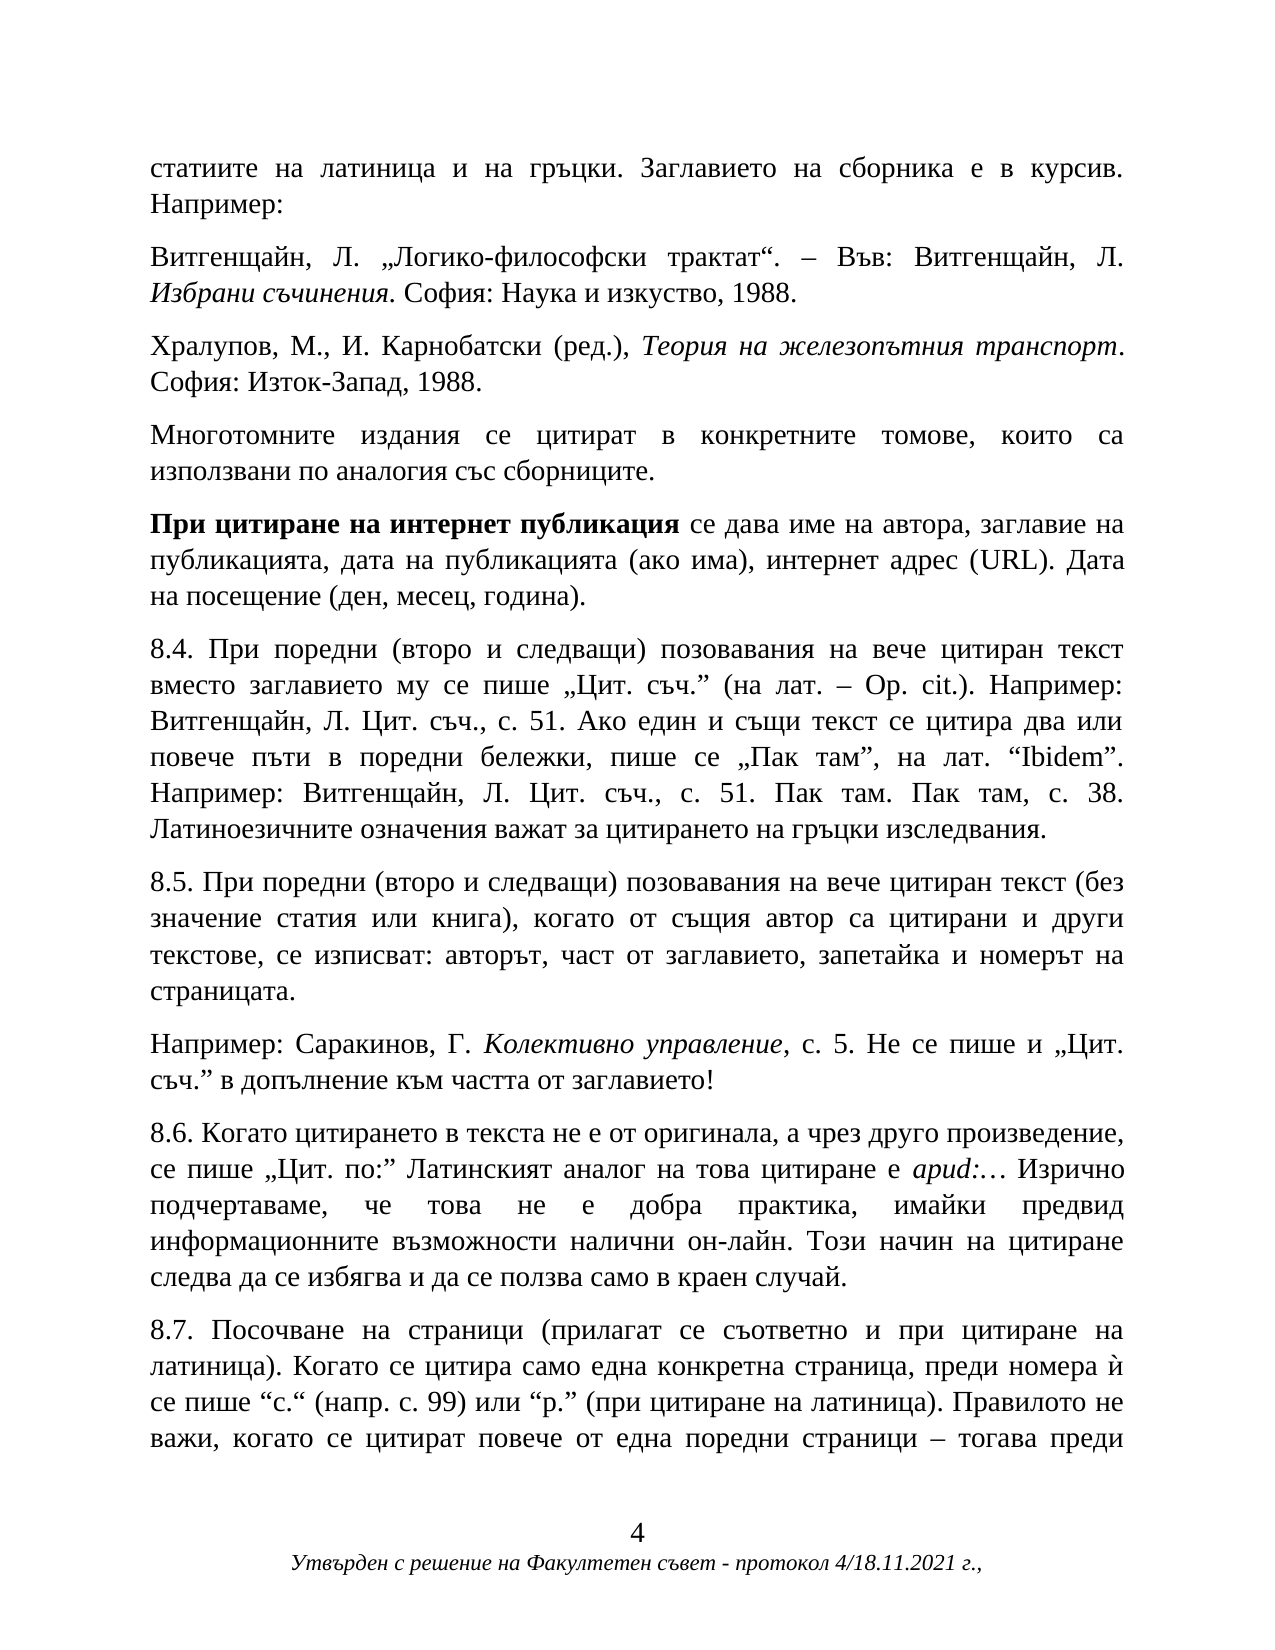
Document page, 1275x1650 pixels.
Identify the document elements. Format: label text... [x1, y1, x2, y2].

text Например: Саракинов, Г. Колективно управление, с. 5. Не се пише и „Цит. съч.” в допълнение към частта от заглавието! [150, 1026, 1125, 1095]
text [150, 150, 1125, 220]
text 8.6. Когато цитирането в текста не е от оригинала, а чрез друго произведение, се пише „Цит. по:” Латинският аналог на това цитиране е apud:… Изрично подчертаваме, че това не е добра практика, имайки предвид информационните възможности налични он-лайн. Този начин на цитиране следва да се избягва и да се ползва само в краен случай. [150, 1115, 1125, 1293]
text Хралупов, М., И. Карнобатски (ред.), Теория на железопътния транспорт. Сoфия: Изток-Запад, 1988. [150, 328, 1125, 398]
text 8.4. При поредни (второ и следващи) позовавания на вече цитиран текст вместо заглавието му се пише „Цит. съч.” (на лат. – Op. cit.). Например: Витгенщайн, Л. Цит. съч., с. 51. Ако един и същи текст се цитира два или повече пъти в поредни бележки, пише се „Пак там”, на лат. “Ibidem”. Например: Витгенщайн, Л. Цит. съч., с. 51. Пак там. Пак там, с. 38. Латиноезичните означения важат за цитирането на гръцки изследвания. [150, 631, 1125, 845]
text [150, 1312, 1125, 1454]
text 8.5. При поредни (второ и следващи) позовавания на вече цитиран текст (без значение статия или книга), когато от същия автор са цитирани и други текстове, се изписват: авторът, част от заглавието, запетайка и номерът на страницата. [150, 864, 1125, 1006]
text При цитиране на интернет публикация се дава име на автора, заглавие на публикацията, дата на публикацията (ако има), интернет адрес (URL). Дата на посещение (ден, месец, година). [150, 506, 1125, 612]
text Витгенщайн, Л. „Логико-философски трактат“. – Във: Витгенщайн, Л. Избрани съчинения. Сoфия: Наука и изкуство, 1988. [150, 239, 1125, 309]
text Многотомните издания се цитират в конкретните томове, които са използвани по аналогия със сборниците. [150, 417, 1125, 487]
